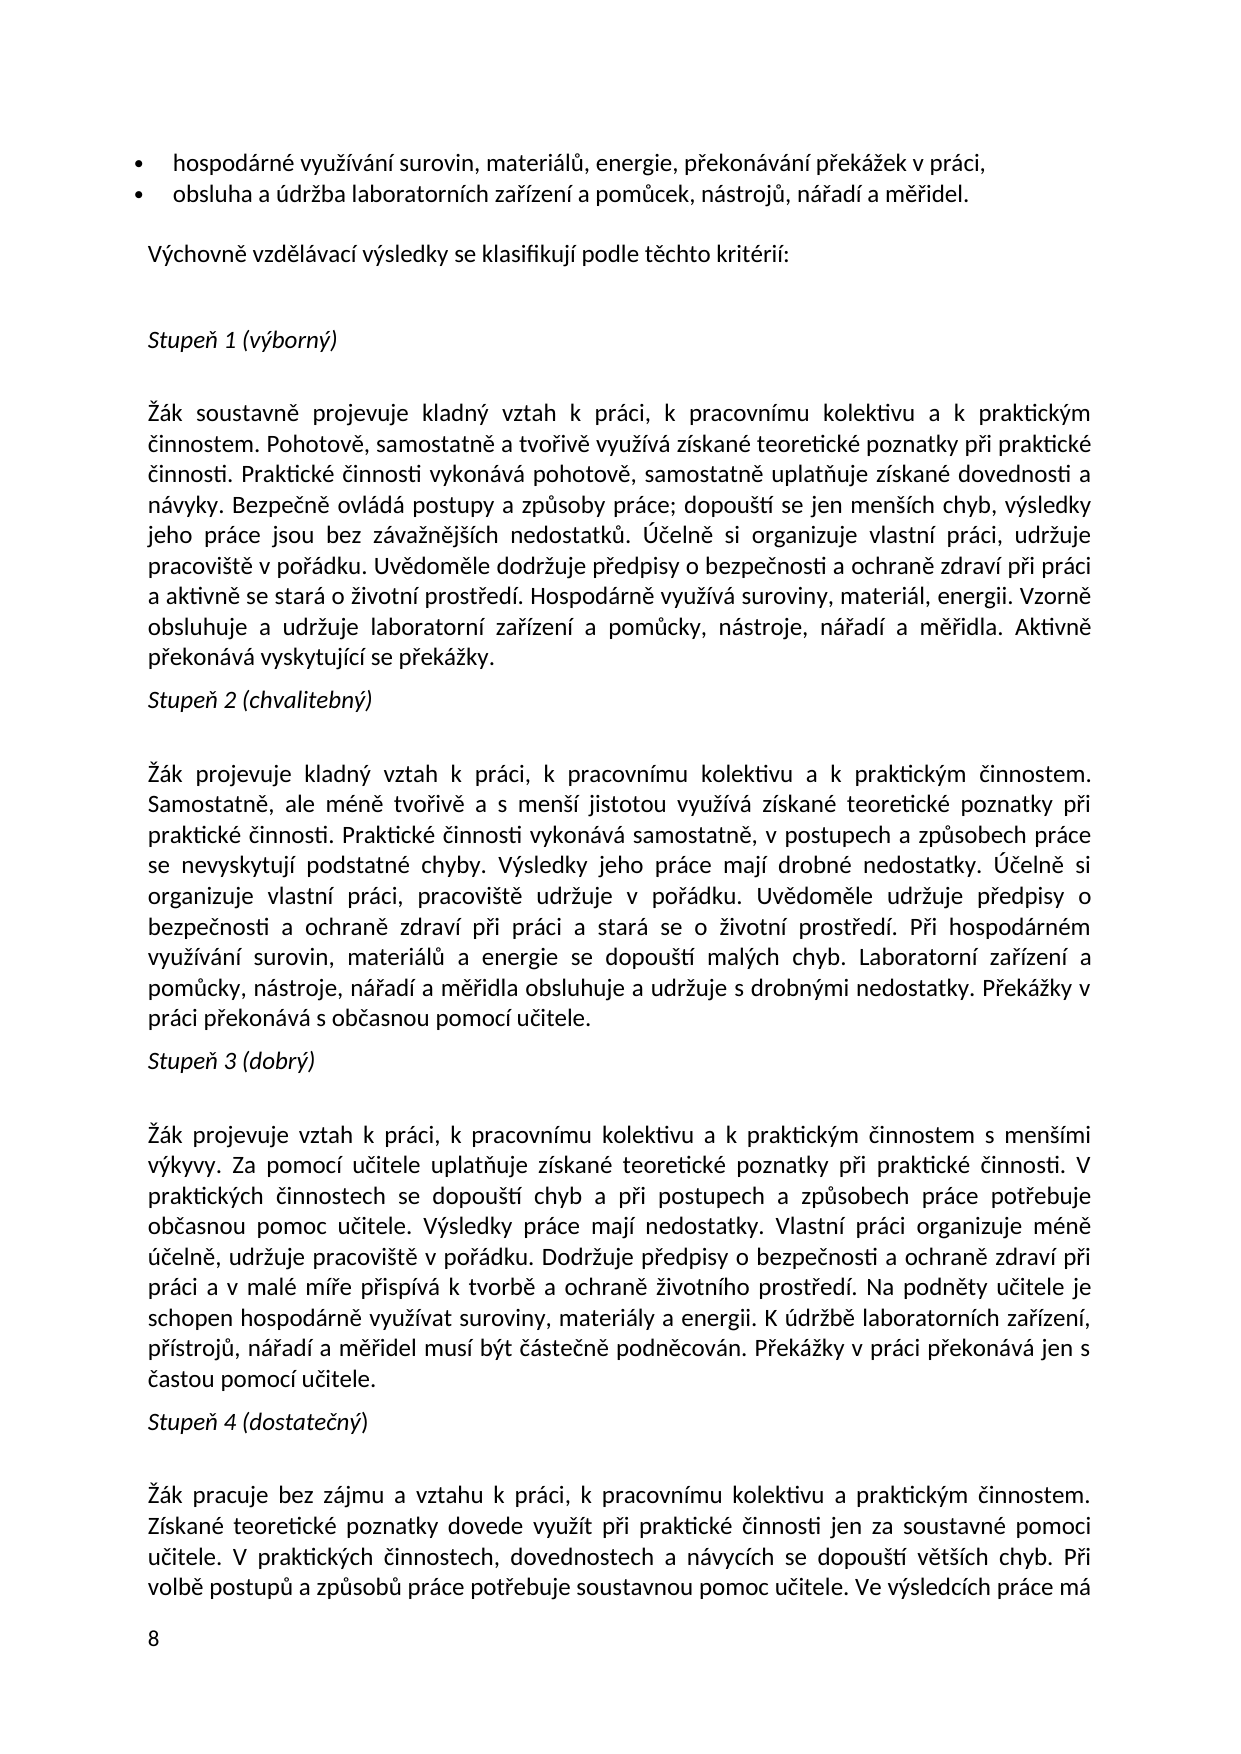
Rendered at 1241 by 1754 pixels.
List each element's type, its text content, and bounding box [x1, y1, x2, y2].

text Stupeň 4 (dostatečný) [148, 1406, 1093, 1437]
list obsluha a údržba laboratorních zařízení a pomůcek, nástrojů, nářadí a měřidel. [135, 178, 1093, 209]
text Výchovně vzdělávací výsledky se klasifikují podle těchto kritérií: [148, 238, 1093, 268]
text Žák projevuje vztah k práci, k pracovnímu kolektivu a k praktickým činnostem s menšími výkyvy. Za pomocí učitele uplatňuje získané teoretické poznatky při praktické činnosti. V praktických činnostech se dopouští chyb a při postupech a způsobech práce potřebuje občasnou pomoc učitele. Výsledky práce mají nedostatky. Vlastní práci organizuje méně účelně, udržuje pracoviště v pořádku. Dodržuje předpisy o bezpečnosti a ochraně zdraví při práci a v malé míře přispívá k tvorbě a ochraně životního prostředí. Na podněty učitele je schopen hospodárně využívat suroviny, materiály a energii. K údržbě laboratorních zařízení, přístrojů, nářadí a měřidel musí být částečně podněcován. Překážky v práci překonává jen s častou pomocí učitele. [148, 1088, 1093, 1393]
text Žák projevuje kladný vztah k práci, k pracovnímu kolektivu a k praktickým činnostem. Samostatně, ale méně tvořivě a s menší jistotou využívá získané teoretické poznatky při praktické činnosti. Praktické činnosti vykonává samostatně, v postupech a způsobech práce se nevyskytují podstatné chyby. Výsledky jeho práce mají drobné nedostatky. Účelně si organizuje vlastní práci, pracoviště udržuje v pořádku. Uvědoměle udržuje předpisy o bezpečnosti a ochraně zdraví při práci a stará se o životní prostředí. Při hospodárném využívání surovin, materiálů a energie se dopouští malých chyb. Laboratorní zařízení a pomůcky, nástroje, nářadí a měřidla obsluhuje a udržuje s drobnými nedostatky. Překážky v práci překonává s občasnou pomocí učitele. [148, 728, 1093, 1033]
text Stupeň 1 (výborný) [148, 324, 1093, 354]
list hospodárné využívání surovin, materiálů, energie, překonávání překážek v práci, [135, 148, 1093, 178]
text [148, 1449, 1093, 1602]
text Žák soustavně projevuje kladný vztah k práci, k pracovnímu kolektivu a k praktickým činnostem. Pohotově, samostatně a tvořivě využívá získané teoretické poznatky při praktické činnosti. Praktické činnosti vykonává pohotově, samostatně uplatňuje získané dovednosti a návyky. Bezpečně ovládá postupy a způsoby práce; dopouští se jen menších chyb, výsledky jeho práce jsou bez závažnějších nedostatků. Účelně si organizuje vlastní práci, udržuje pracoviště v pořádku. Uvědoměle dodržuje předpisy o bezpečnosti a ochraně zdraví při práci a aktivně se stará o životní prostředí. Hospodárně využívá suroviny, materiál, energii. Vzorně obsluhuje a udržuje laboratorní zařízení a pomůcky, nástroje, nářadí a měřidla. Aktivně překonává vyskytující se překážky. [148, 367, 1093, 672]
text Stupeň 2 (chvalitebný) [148, 684, 1093, 715]
text Stupeň 3 (dobrý) [148, 1045, 1093, 1076]
